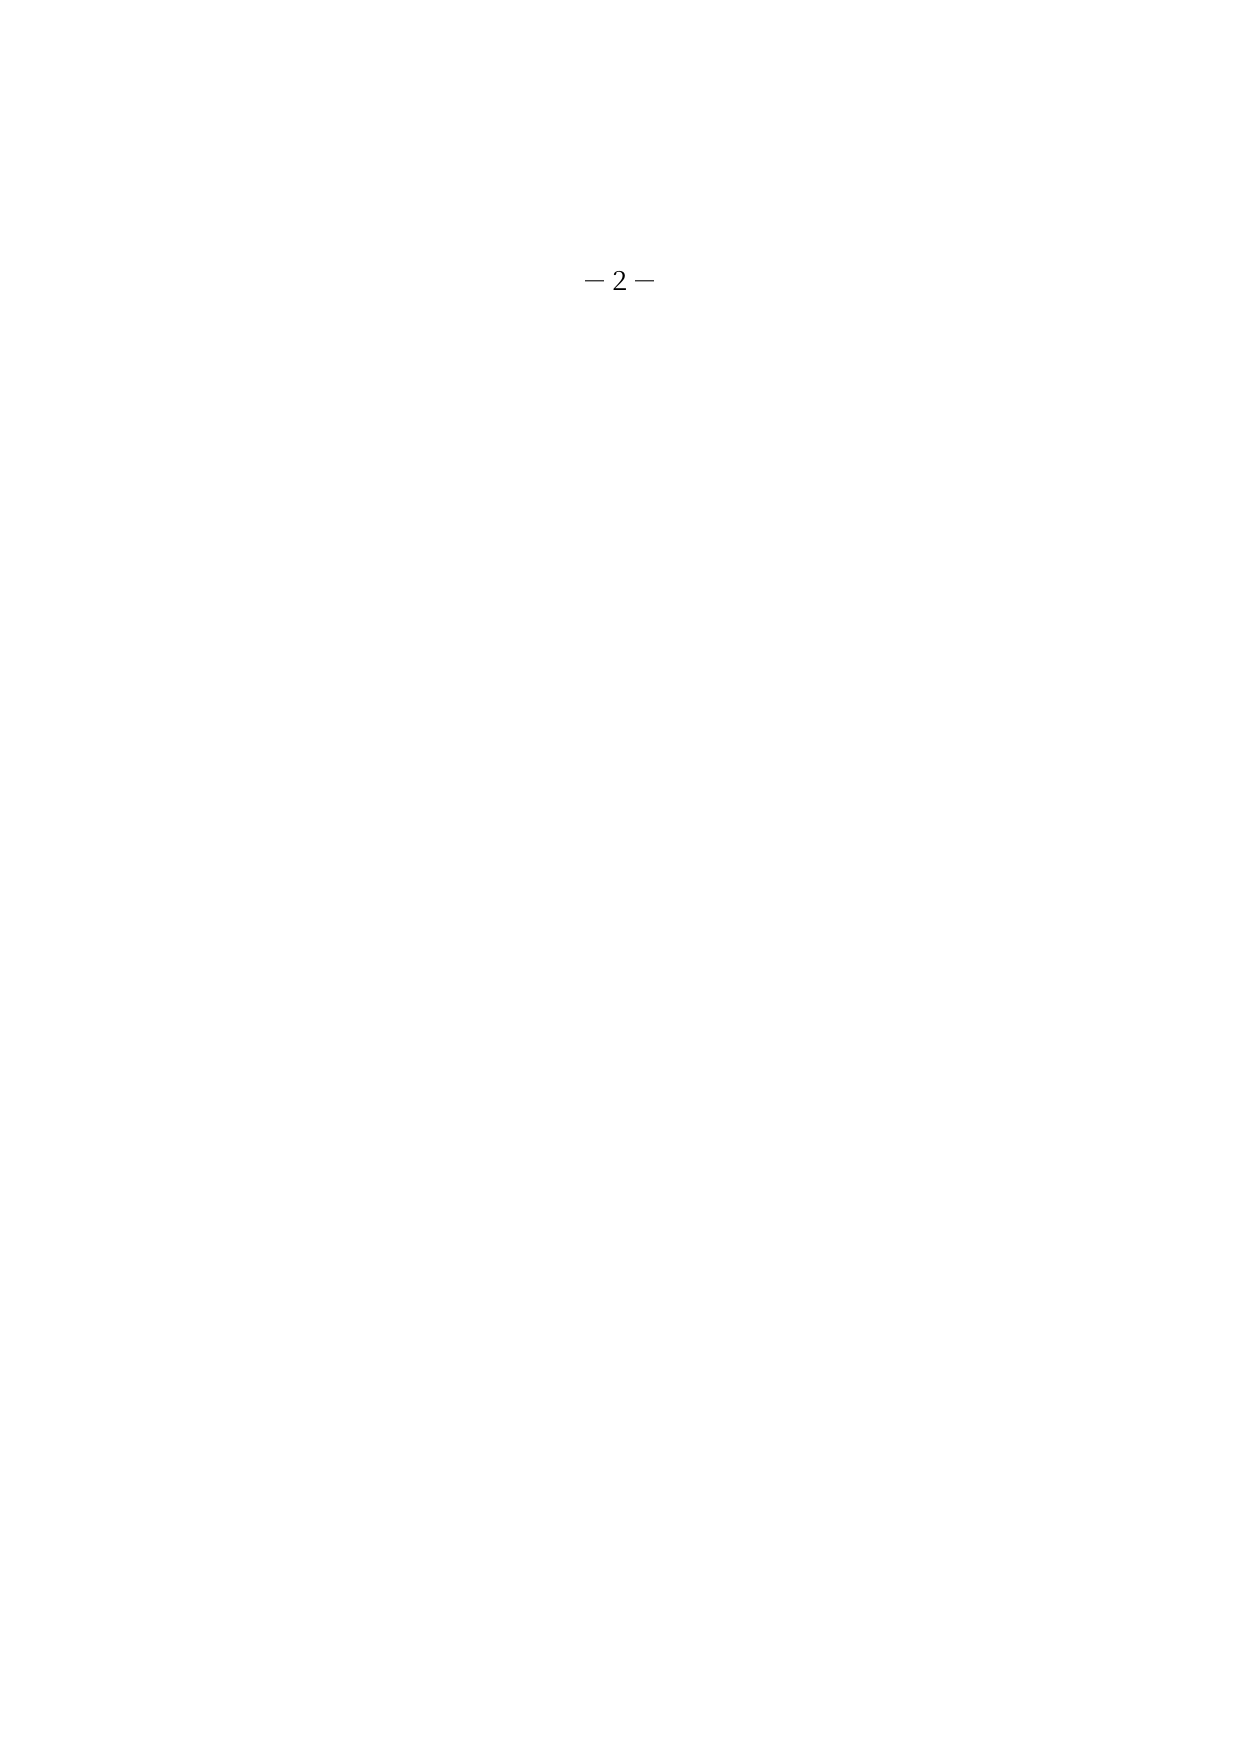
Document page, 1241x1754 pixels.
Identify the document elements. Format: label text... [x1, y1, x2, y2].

text －２－ [177, 261, 1063, 298]
